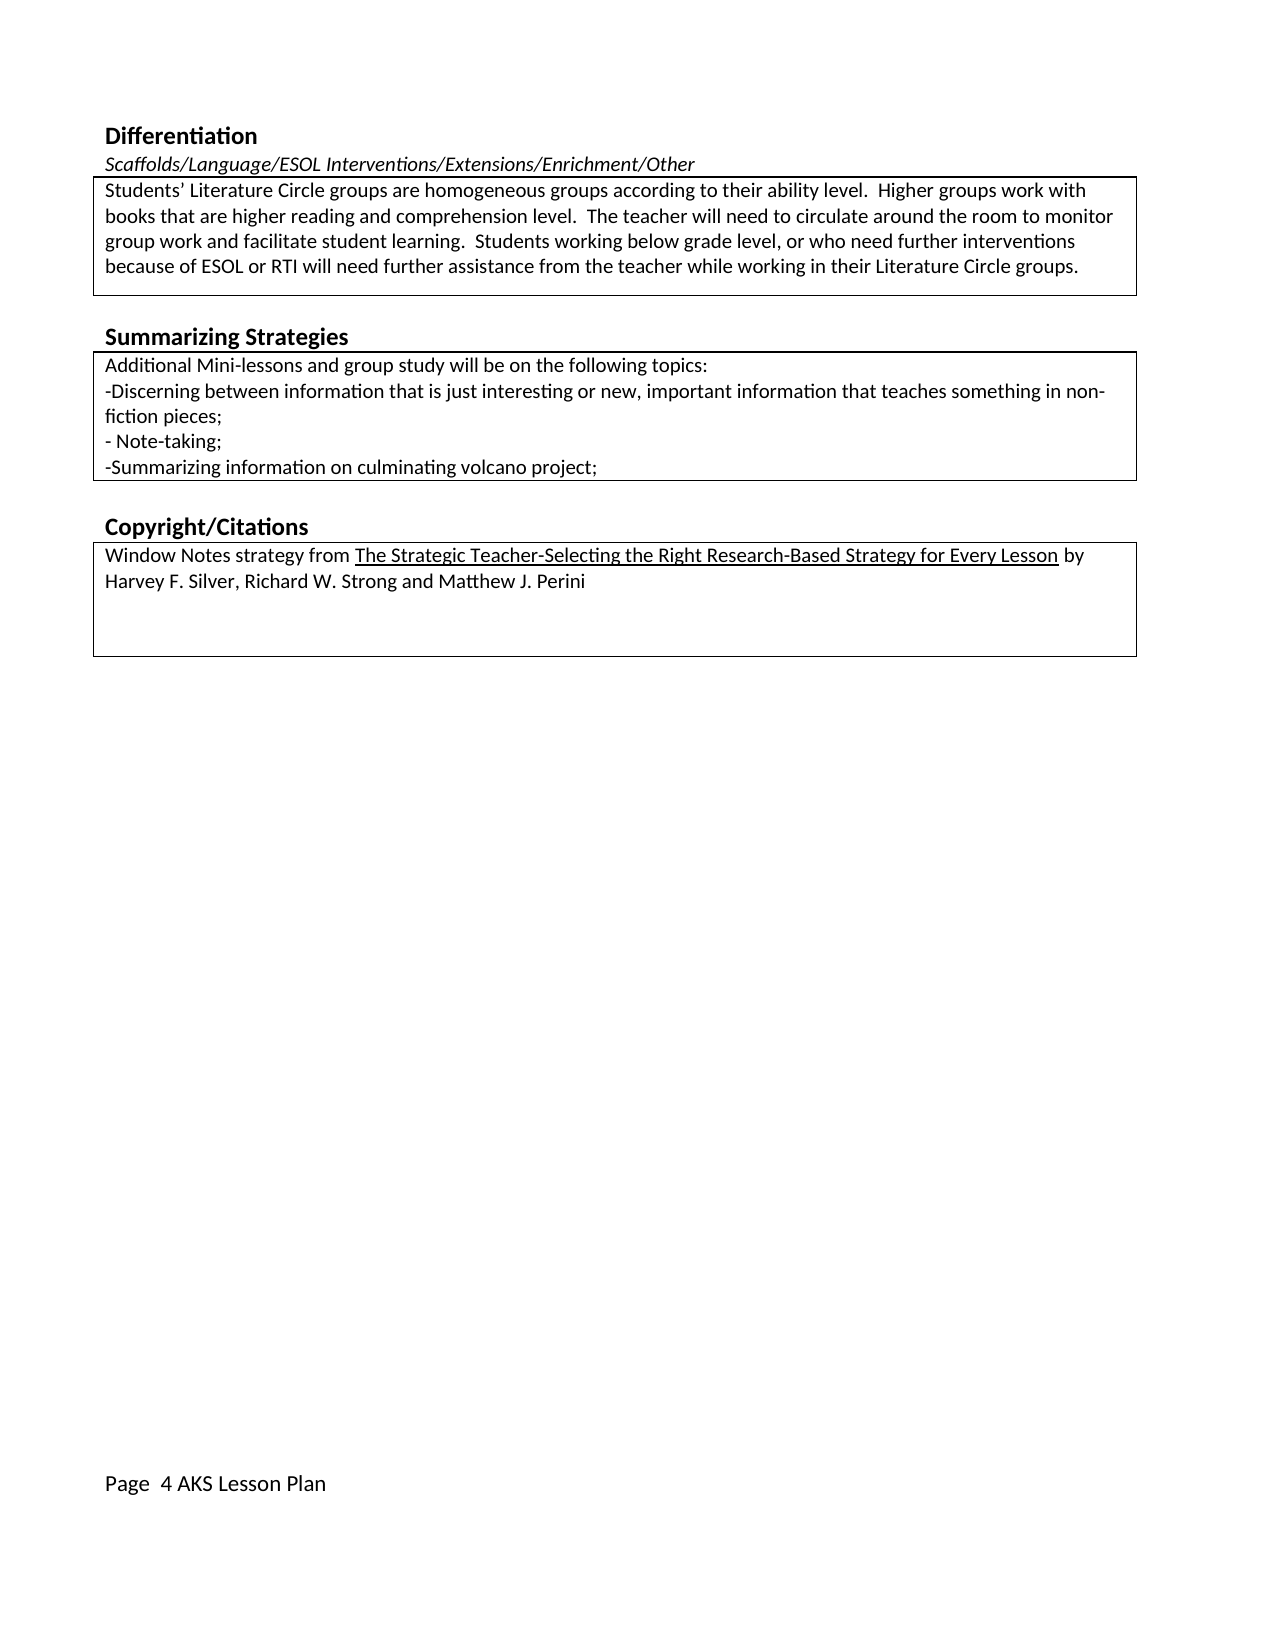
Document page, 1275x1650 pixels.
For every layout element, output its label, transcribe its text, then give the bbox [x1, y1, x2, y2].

table_header Additional Mini-lessons and group study will be on the following topics: -Discerning between information that is just interesting or new, important information that teaches something in non-fiction pieces; - Note-taking; -Summarizing information on culminating volcano project; [94, 353, 1136, 479]
text Copyright/Citations [105, 511, 1125, 542]
table_header Students’ Literature Circle groups are homogeneous groups according to their ability level. Higher groups work with books that are higher reading and comprehension level. The teacher will need to circulate around the room to monitor group work and facilitate student learning. Students working below grade level, or who need further interventions because of ESOL or RTI will need further assistance from the teacher while working in their Literature Circle groups. [94, 178, 1136, 294]
text Differentiation [105, 121, 1125, 151]
text Summarizing Strategies [105, 321, 1125, 351]
table_header Window Notes strategy from The Strategic Teacher-Selecting the Right Research-Based Strategy for Every Lesson by Harvey F. Silver, Richard W. Strong and Matthew J. Perini [94, 543, 1136, 656]
text Scaffolds/Language/ESOL Interventions/Extensions/Enrichment/Other [105, 151, 1125, 176]
